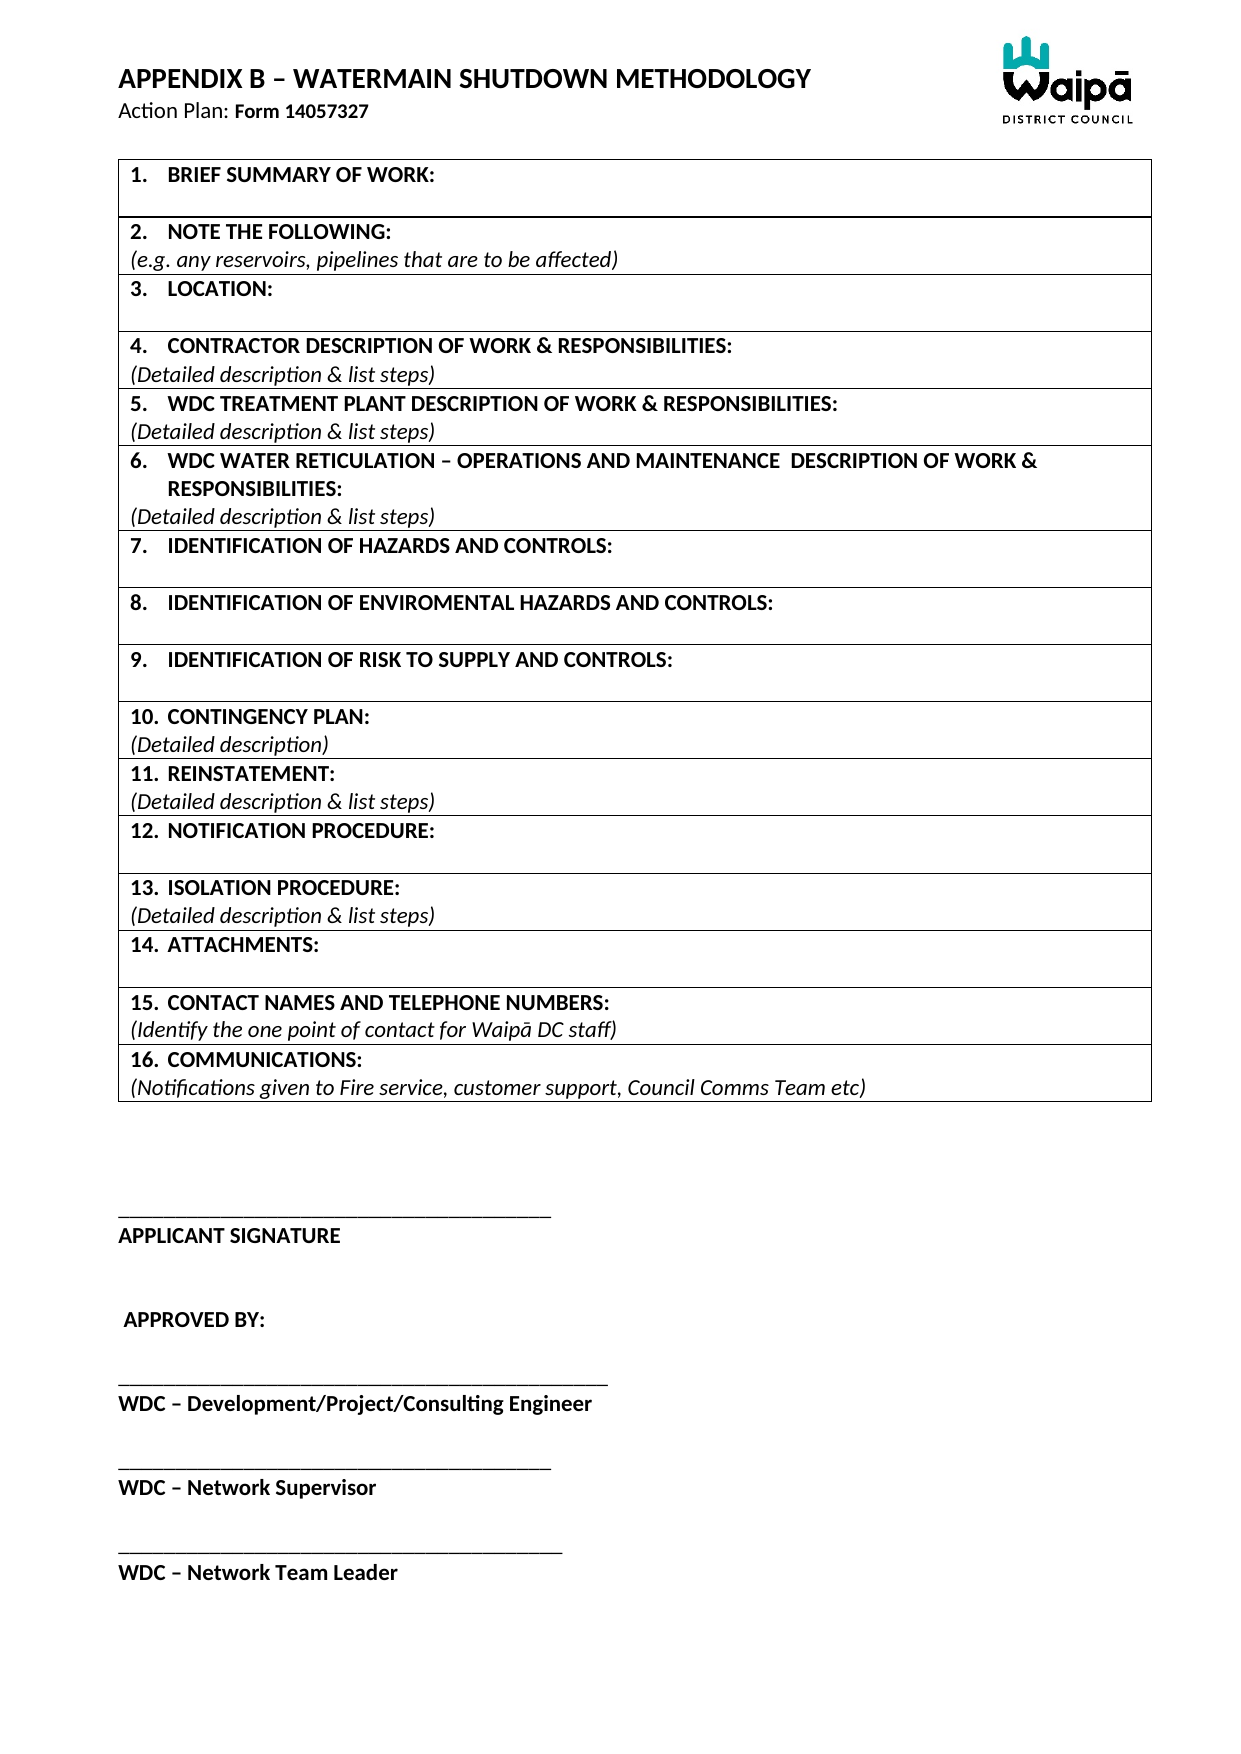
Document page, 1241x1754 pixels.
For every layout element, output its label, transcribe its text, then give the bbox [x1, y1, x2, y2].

table_cell CONTINGENCY PLAN: (Detailed description) [119, 702, 1151, 758]
text WDC – Network Team Leader [118, 1558, 1152, 1586]
text WDC – Network Supervisor [118, 1473, 1152, 1502]
table_cell WDC TREATMENT PLANT DESCRIPTION OF WORK & RESPONSIBILITIES: (Detailed description & list steps) [119, 389, 1151, 445]
table_cell CONTRACTOR DESCRIPTION OF WORK & RESPONSIBILITIES: (Detailed description & list steps) [119, 332, 1151, 388]
table_cell IDENTIFICATION OF ENVIROMENTAL HAZARDS AND CONTROLS: [119, 588, 1151, 644]
table_cell NOTE THE FOLLOWING: (e.g. any reservoirs, pipelines that are to be affected) [119, 218, 1151, 273]
table_cell COMMUNICATIONS: (Notifications given to Fire service, customer support, Council Comms Team etc) [119, 1045, 1151, 1101]
text ______________________________________ [118, 1446, 1152, 1473]
text APPROVED BY: [118, 1305, 1152, 1333]
text _______________________________________ [118, 1529, 1152, 1558]
text ___________________________________________ [118, 1361, 1152, 1389]
table_cell IDENTIFICATION OF HAZARDS AND CONTROLS: [119, 531, 1151, 587]
text APPENDIX B – WATERMAIN SHUTDOWN METHODOLOGY [118, 60, 985, 96]
text WDC – Development/Project/Consulting Engineer [118, 1389, 1152, 1417]
table_cell REINSTATEMENT: (Detailed description & list steps) [119, 759, 1151, 815]
table_cell CONTACT NAMES AND TELEPHONE NUMBERS: (Identify the one point of contact for Waipā DC staff) [119, 988, 1151, 1044]
text APPLICANT SIGNATURE [118, 1221, 1152, 1249]
table_cell WDC WATER RETICULATION – OPERATIONS AND MAINTENANCE DESCRIPTION OF WORK & RESPONSIBILITIES: (Detailed description & list steps) [119, 446, 1151, 530]
table_cell NOTIFICATION PROCEDURE: [119, 816, 1151, 872]
table_cell ATTACHMENTS: [119, 931, 1151, 987]
table_cell IDENTIFICATION OF RISK TO SUPPLY AND CONTROLS: [119, 645, 1151, 701]
table_header BRIEF SUMMARY OF WORK: [119, 160, 1151, 216]
text Action Plan: Form 14057327 [118, 96, 985, 124]
text ______________________________________ [118, 1193, 1152, 1221]
table_cell ISOLATION PROCEDURE: (Detailed description & list steps) [119, 874, 1151, 929]
picture [985, 18, 1150, 141]
table_cell LOCATION: [119, 275, 1151, 331]
